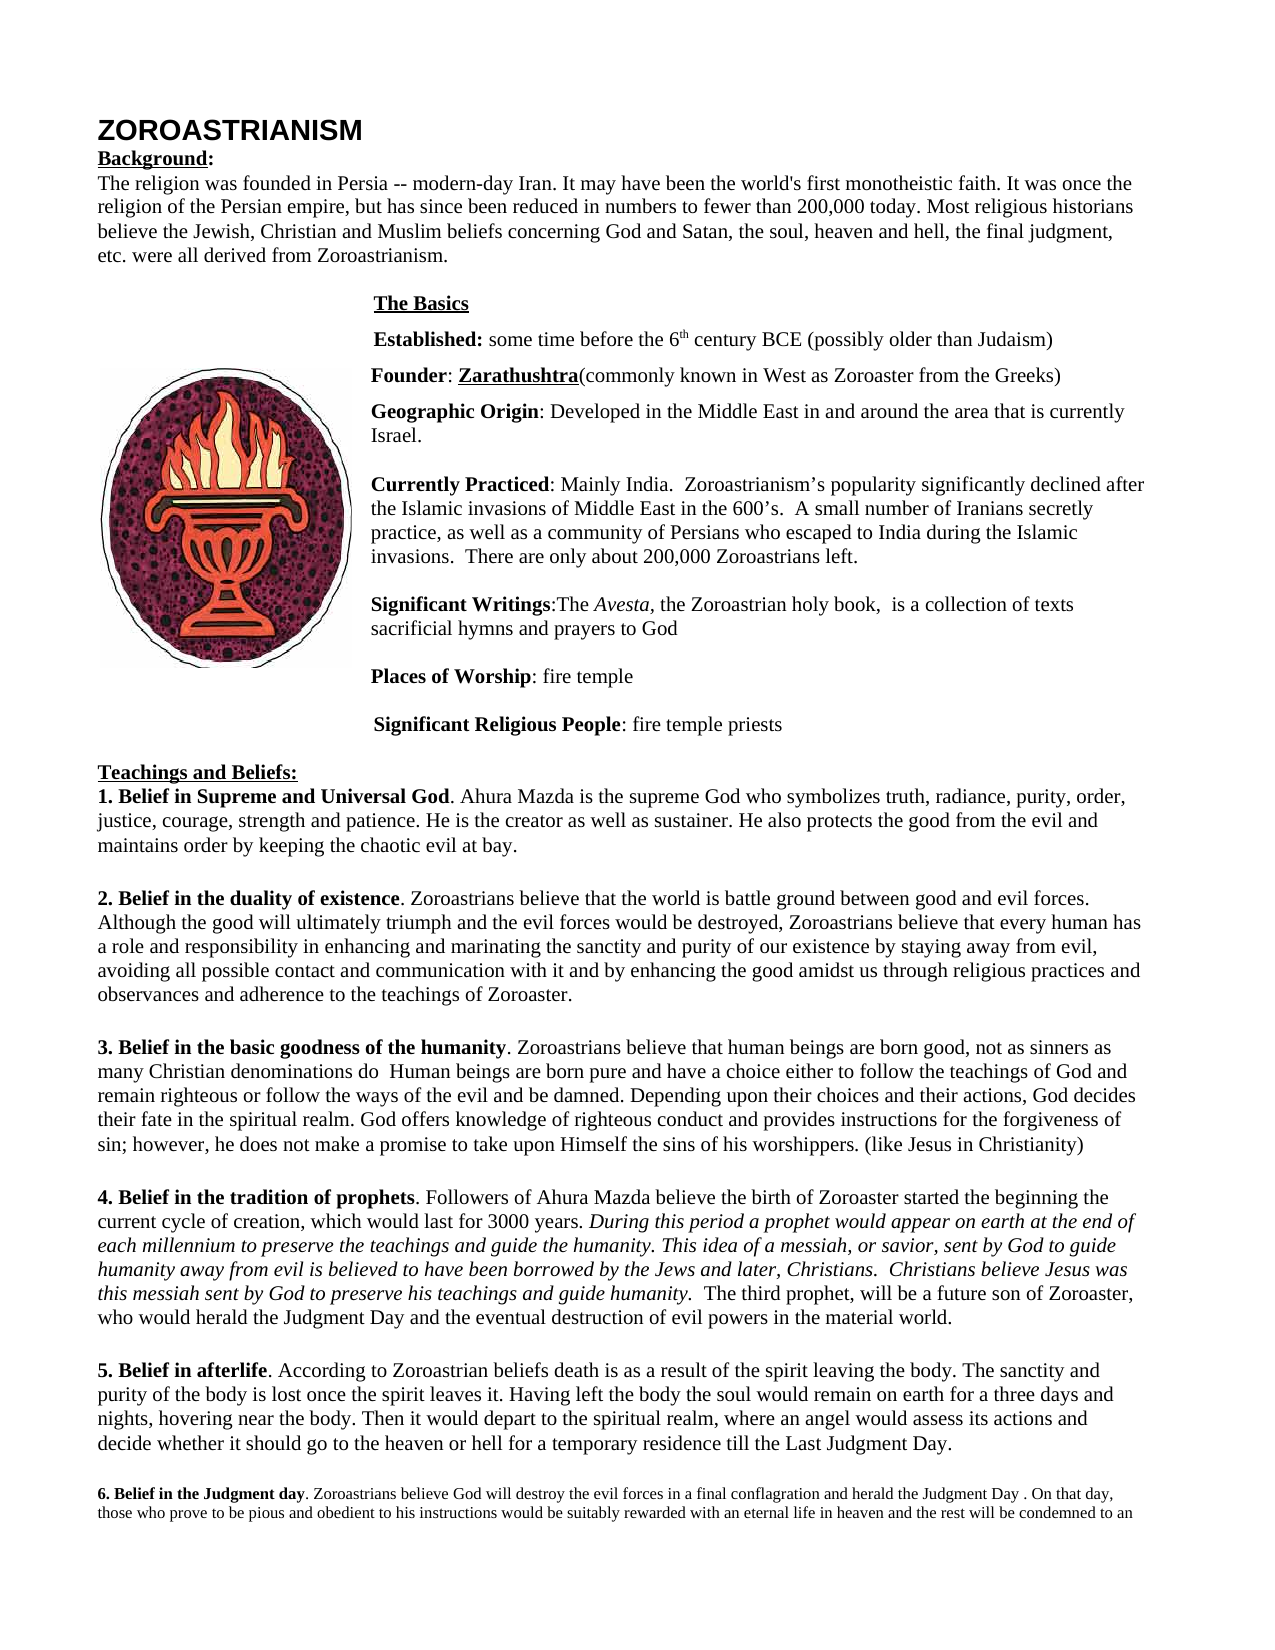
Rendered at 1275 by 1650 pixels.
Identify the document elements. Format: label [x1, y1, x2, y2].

table_header [89, 105, 1154, 1530]
picture [100, 368, 352, 668]
